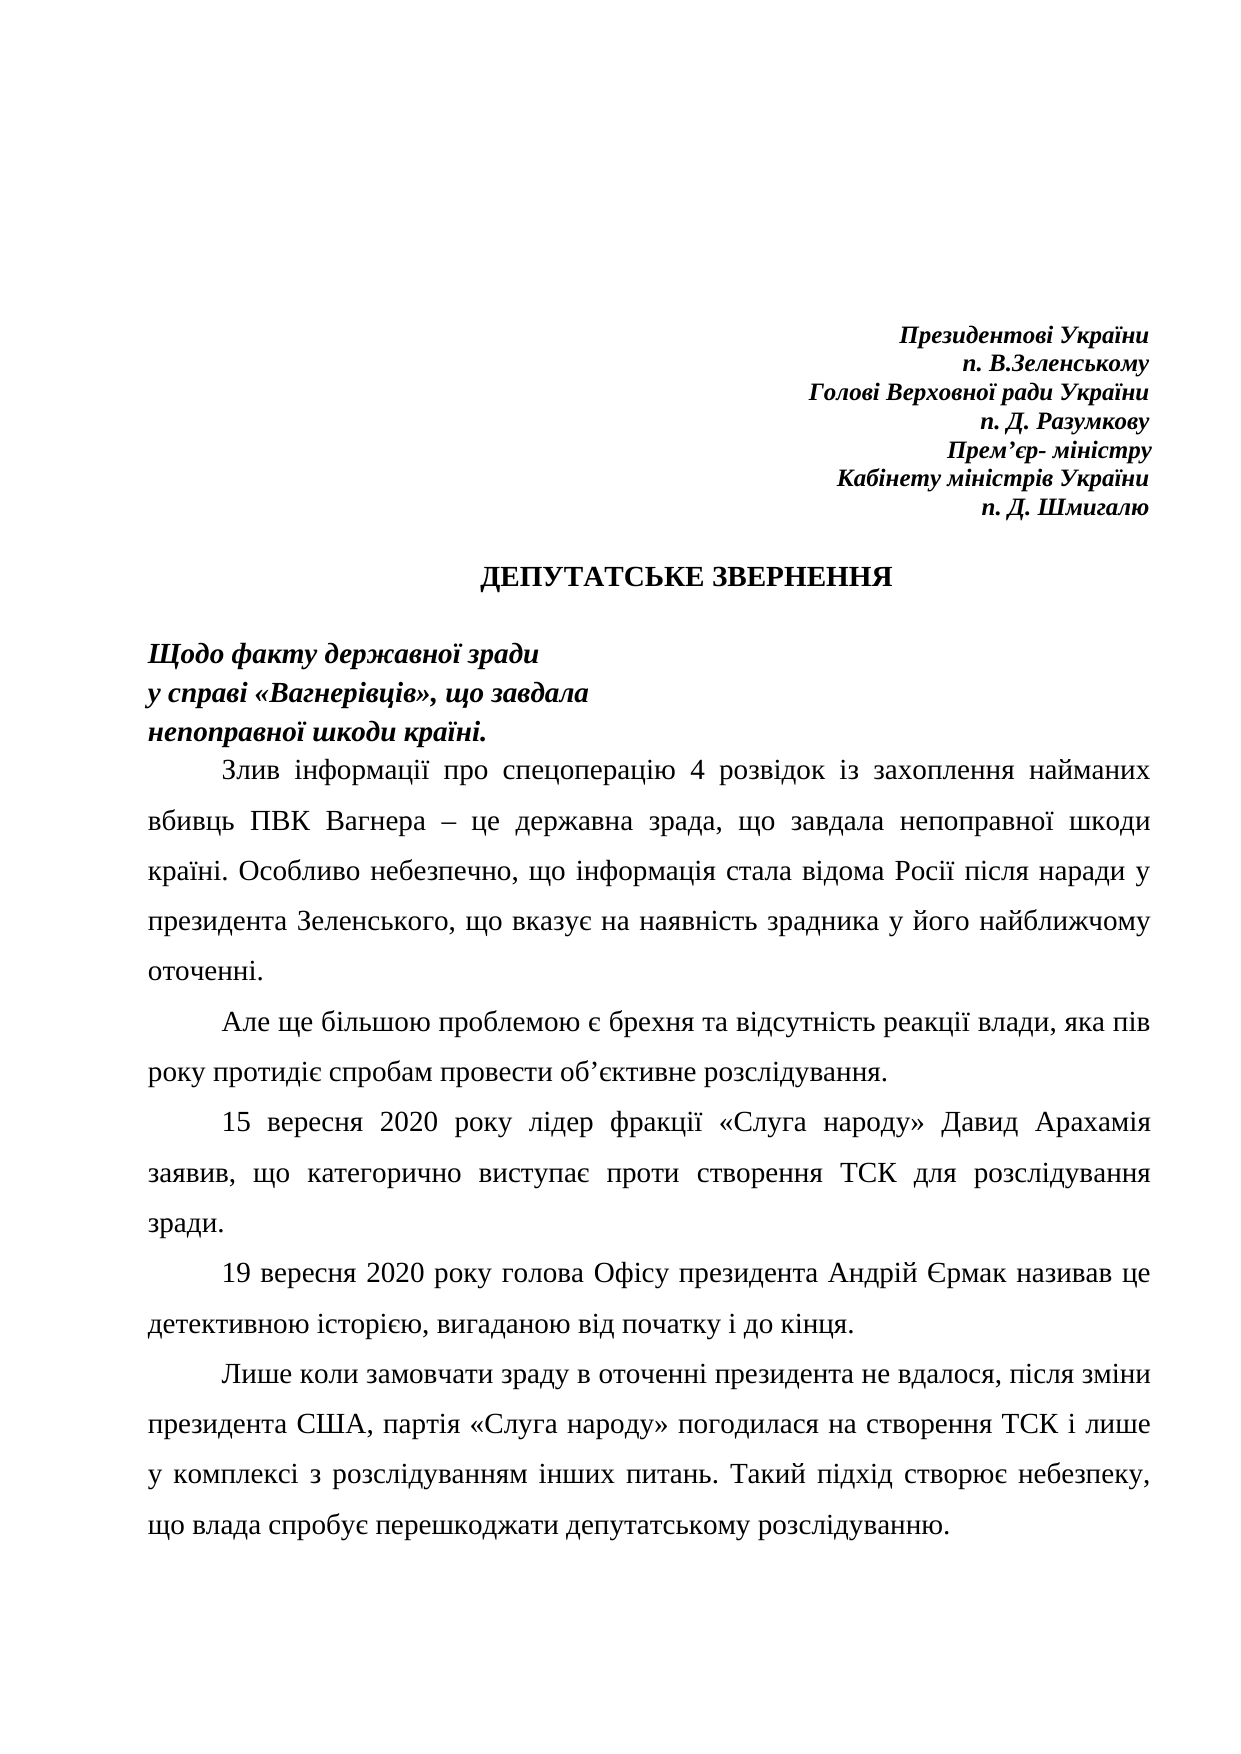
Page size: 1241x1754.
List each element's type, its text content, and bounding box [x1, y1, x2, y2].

text у справі «Вагнерівців», що завдала [148, 675, 1152, 709]
text Щодо факту державної зради [148, 637, 1152, 670]
text Голові Верховної ради України [148, 377, 1152, 406]
text Прем’єр- міністру [148, 435, 1152, 463]
text Кабінету міністрів України [148, 463, 1152, 492]
text п. Д. Шмигалю [148, 492, 1152, 521]
text Лише коли замовчати зраду в оточенні президента не вдалося, після зміни президента США, партія «Слуга народу» погодилася на створення ТСК і лише у комплексі з розслідуванням інших питань. Такий підхід створює небезпеку, що влада спробує перешкоджати депутатському розслідуванню. [148, 1356, 1152, 1541]
text Злив інформації про спецоперацію 4 розвідок із захоплення найманих вбивць ПВК Вагнера – це державна зрада, що завдала непоправної шкоди країні. Особливо небезпечно, що інформація стала відома Росії після наради у президента Зеленського, що вказує на наявність зрадника у його найближчому оточенні. [148, 752, 1152, 987]
text ДЕПУТАТСЬКЕ ЗВЕРНЕННЯ [148, 559, 1152, 593]
text Президентові України [148, 320, 1152, 348]
text непоправної шкоди країні. [148, 714, 1152, 747]
text п. В.Зеленському [148, 348, 1152, 377]
text 19 вересня 2020 року голова Офісу президента Андрій Єрмак називав це детективною історією, вигаданою від початку і до кінця. [148, 1255, 1152, 1339]
text Але ще більшою проблемою є брехня та відсутність реакції влади, яка пів року протидіє спробам провести об’єктивне розслідування. [148, 1004, 1152, 1088]
text 15 вересня 2020 року лідер фракції «Слуга народу» Давид Арахамія заявив, що категорично виступає проти створення ТСК для розслідування зради. [148, 1104, 1152, 1239]
text п. Д. Разумкову [148, 406, 1152, 435]
